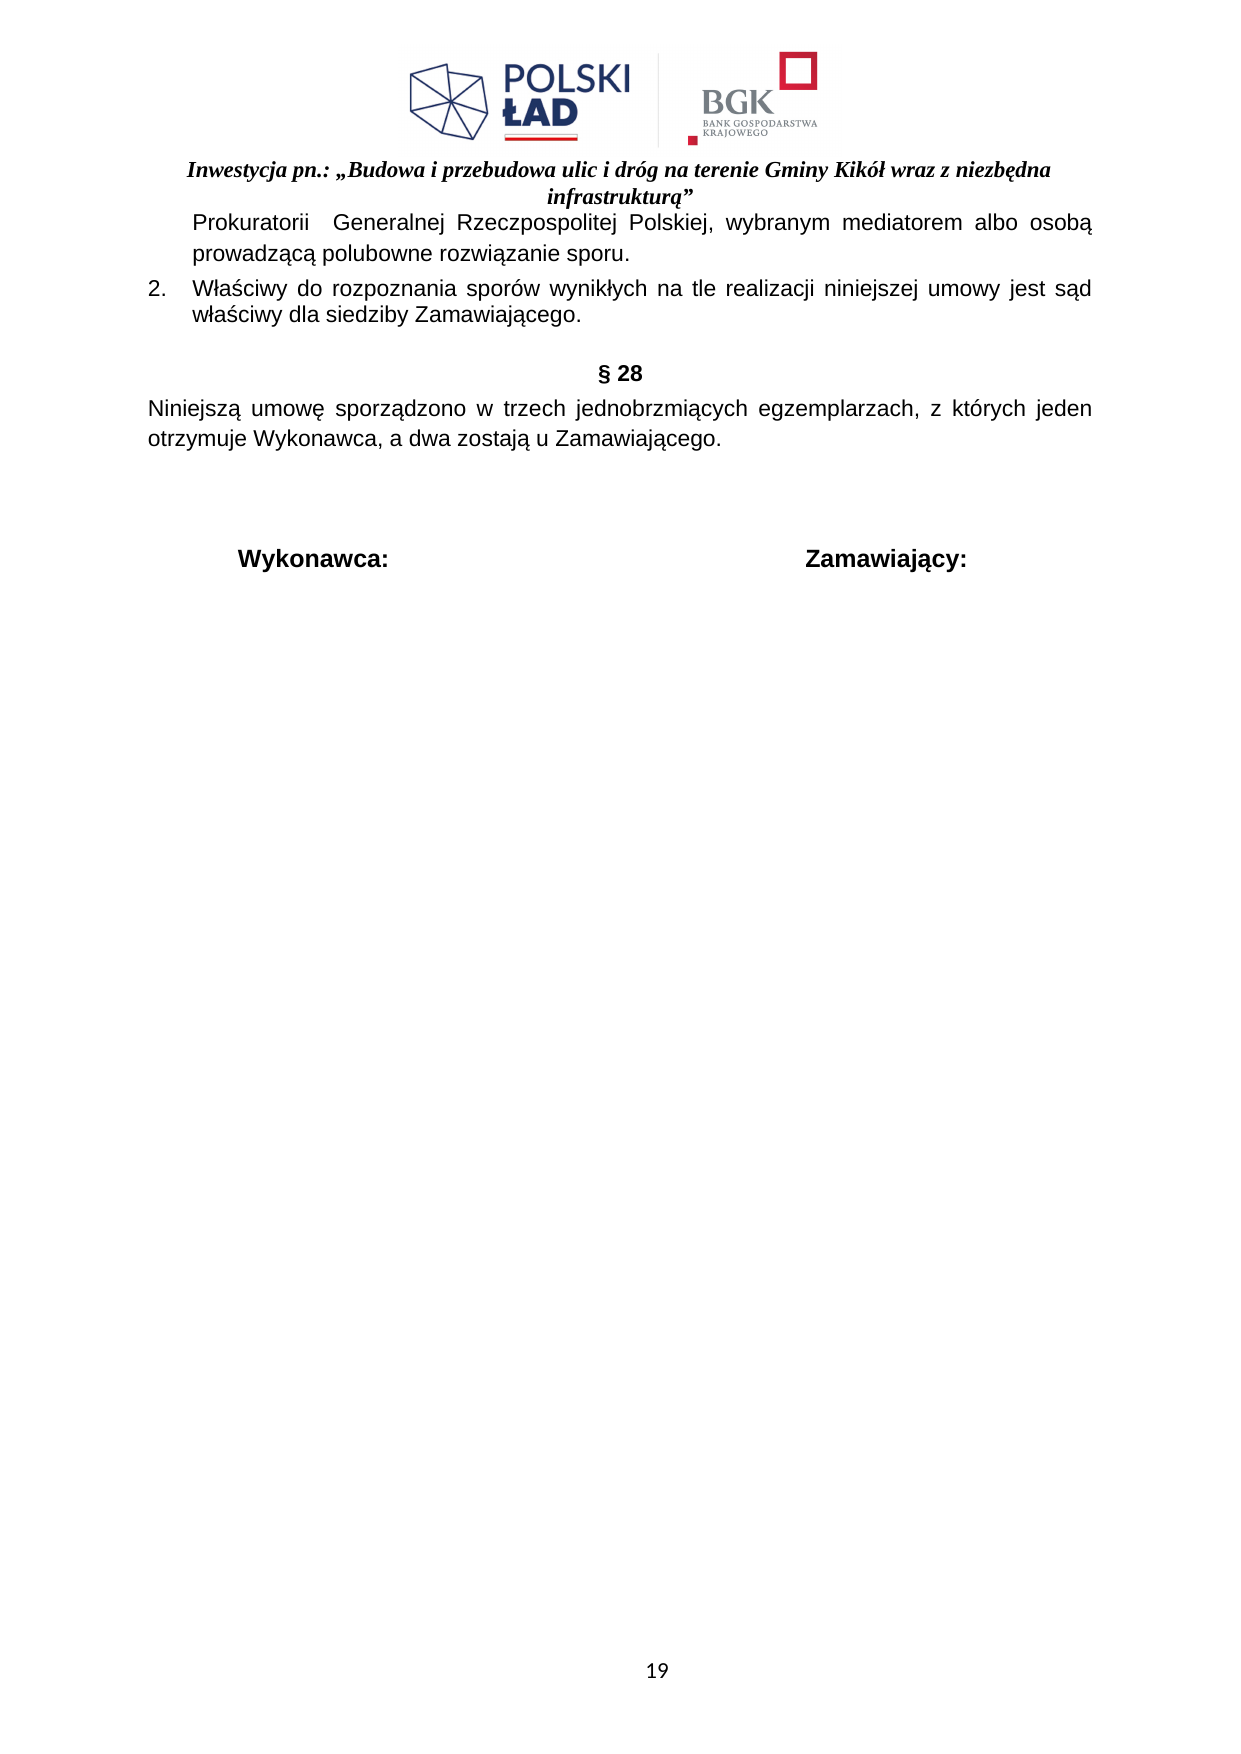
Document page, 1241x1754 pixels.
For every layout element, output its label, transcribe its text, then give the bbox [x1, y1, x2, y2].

picture [398, 44, 842, 157]
text Wykonawca: Zamawiający: [148, 544, 1093, 573]
text Niniejszą umowę sporządzono w trzech jednobrzmiących egzemplarzach, z których jeden otrzymuje Wykonawca, a dwa zostają u Zamawiającego. [148, 395, 1093, 452]
subtitle § 28 [148, 360, 1093, 386]
list Właściwy do rozpoznania sporów wynikłych na tle realizacji niniejszej umowy jest sąd właściwy dla siedziby Zamawiającego. [148, 275, 1093, 327]
